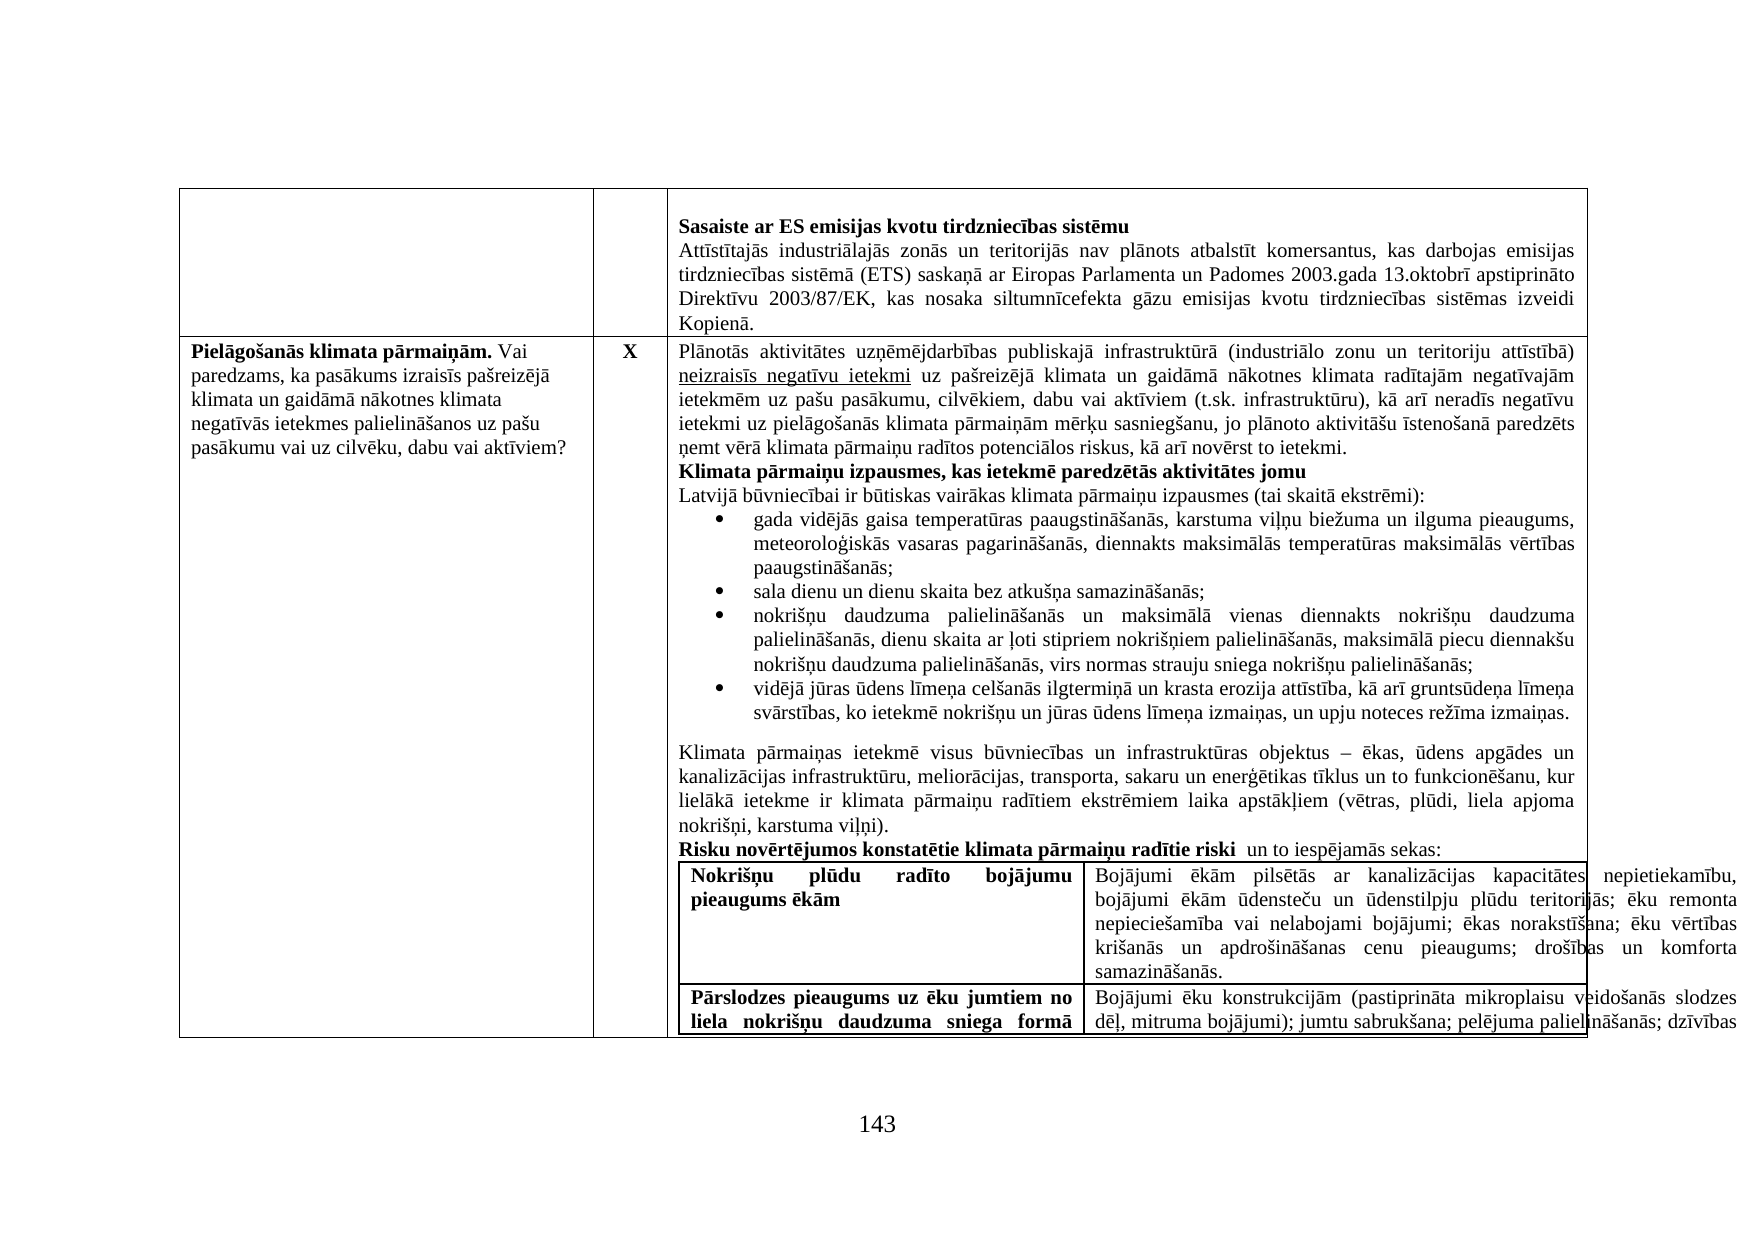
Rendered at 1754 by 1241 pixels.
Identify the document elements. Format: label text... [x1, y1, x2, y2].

table_cell X [594, 189, 667, 336]
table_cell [180, 189, 593, 336]
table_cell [668, 337, 1587, 1037]
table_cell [180, 337, 593, 1037]
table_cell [668, 189, 1587, 336]
table_cell X [594, 337, 667, 1037]
